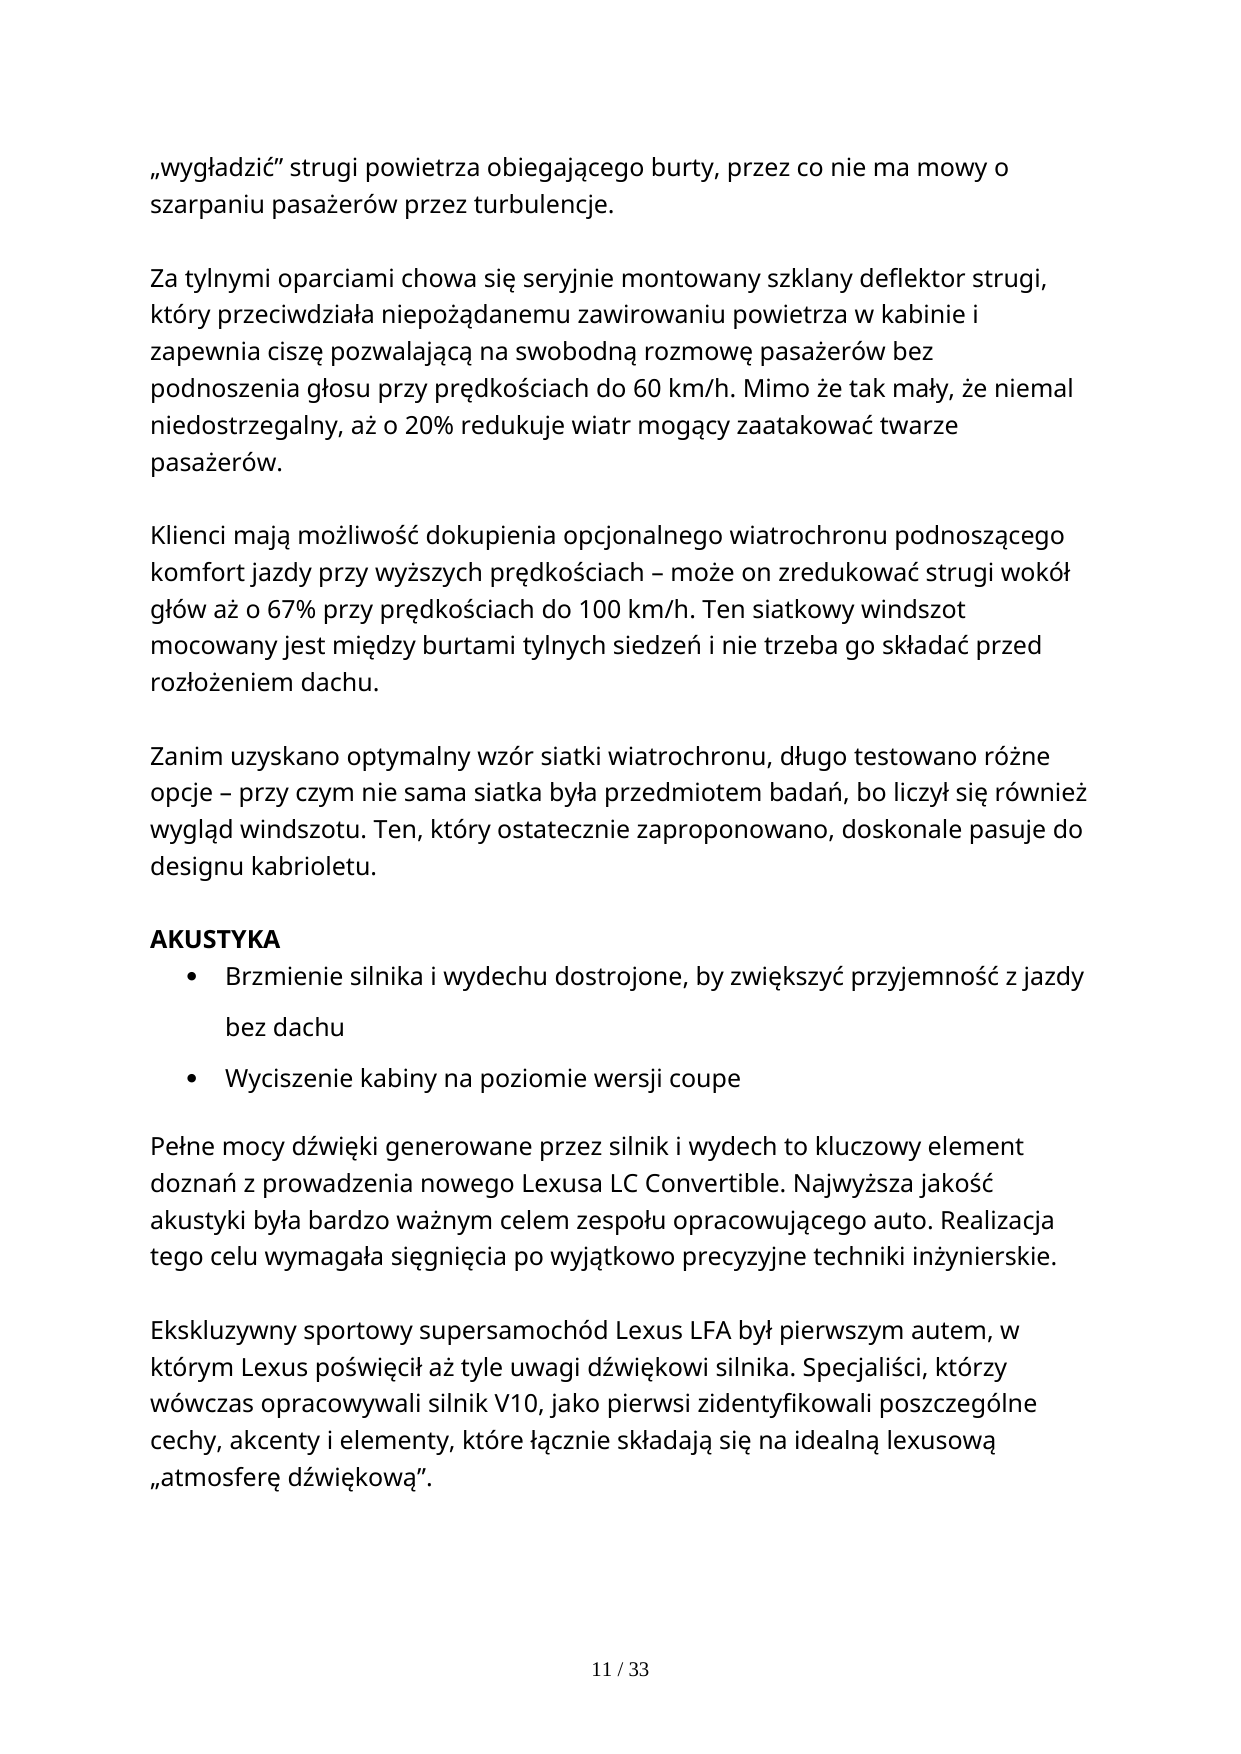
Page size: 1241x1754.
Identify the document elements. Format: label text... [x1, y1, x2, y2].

list Brzmienie silnika i wydechu dostrojone, by zwiększyć przyjemność z jazdy bez dachu [187, 959, 1090, 1044]
text Zanim uzyskano optymalny wzór siatki wiatrochronu, długo testowano różne opcje – przy czym nie sama siatka była przedmiotem badań, bo liczył się również wygląd windszotu. Ten, który ostatecznie zaproponowano, doskonale pasuje do designu kabrioletu. [150, 738, 1090, 883]
text Ekskluzywny sportowy supersamochód Lexus LFA był pierwszym autem, w którym Lexus poświęcił aż tyle uwagi dźwiękowi silnika. Specjaliści, którzy wówczas opracowywali silnik V10, jako pierwsi zidentyfikowali poszczególne cechy, akcenty i elementy, które łącznie składają się na idealną lexusową „atmosferę dźwiękową”. [150, 1313, 1090, 1494]
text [150, 150, 1090, 221]
text Klienci mają możliwość dokupienia opcjonalnego wiatrochronu podnoszącego komfort jazdy przy wyższych prędkościach – może on zredukować strugi wokół głów aż o 67% przy prędkościach do 100 km/h. Ten siatkowy windszot mocowany jest między burtami tylnych siedzeń i nie trzeba go składać przed rozłożeniem dachu. [150, 518, 1090, 699]
text AKUSTYKA [150, 922, 1090, 956]
text Za tylnymi oparciami chowa się seryjnie montowany szklany deflektor strugi, który przeciwdziała niepożądanemu zawirowaniu powietrza w kabinie i zapewnia ciszę pozwalającą na swobodną rozmowę pasażerów bez podnoszenia głosu przy prędkościach do 60 km/h. Mimo że tak mały, że niemal niedostrzegalny, aż o 20% redukuje wiatr mogący zaatakować twarze pasażerów. [150, 260, 1090, 478]
text Pełne mocy dźwięki generowane przez silnik i wydech to kluczowy element doznań z prowadzenia nowego Lexusa LC Convertible. Najwyższa jakość akustyki była bardzo ważnym celem zespołu opracowującego auto. Realizacja tego celu wymagała sięgnięcia po wyjątkowo precyzyjne techniki inżynierskie. [150, 1129, 1090, 1273]
list Wyciszenie kabiny na poziomie wersji coupe [187, 1061, 1090, 1095]
